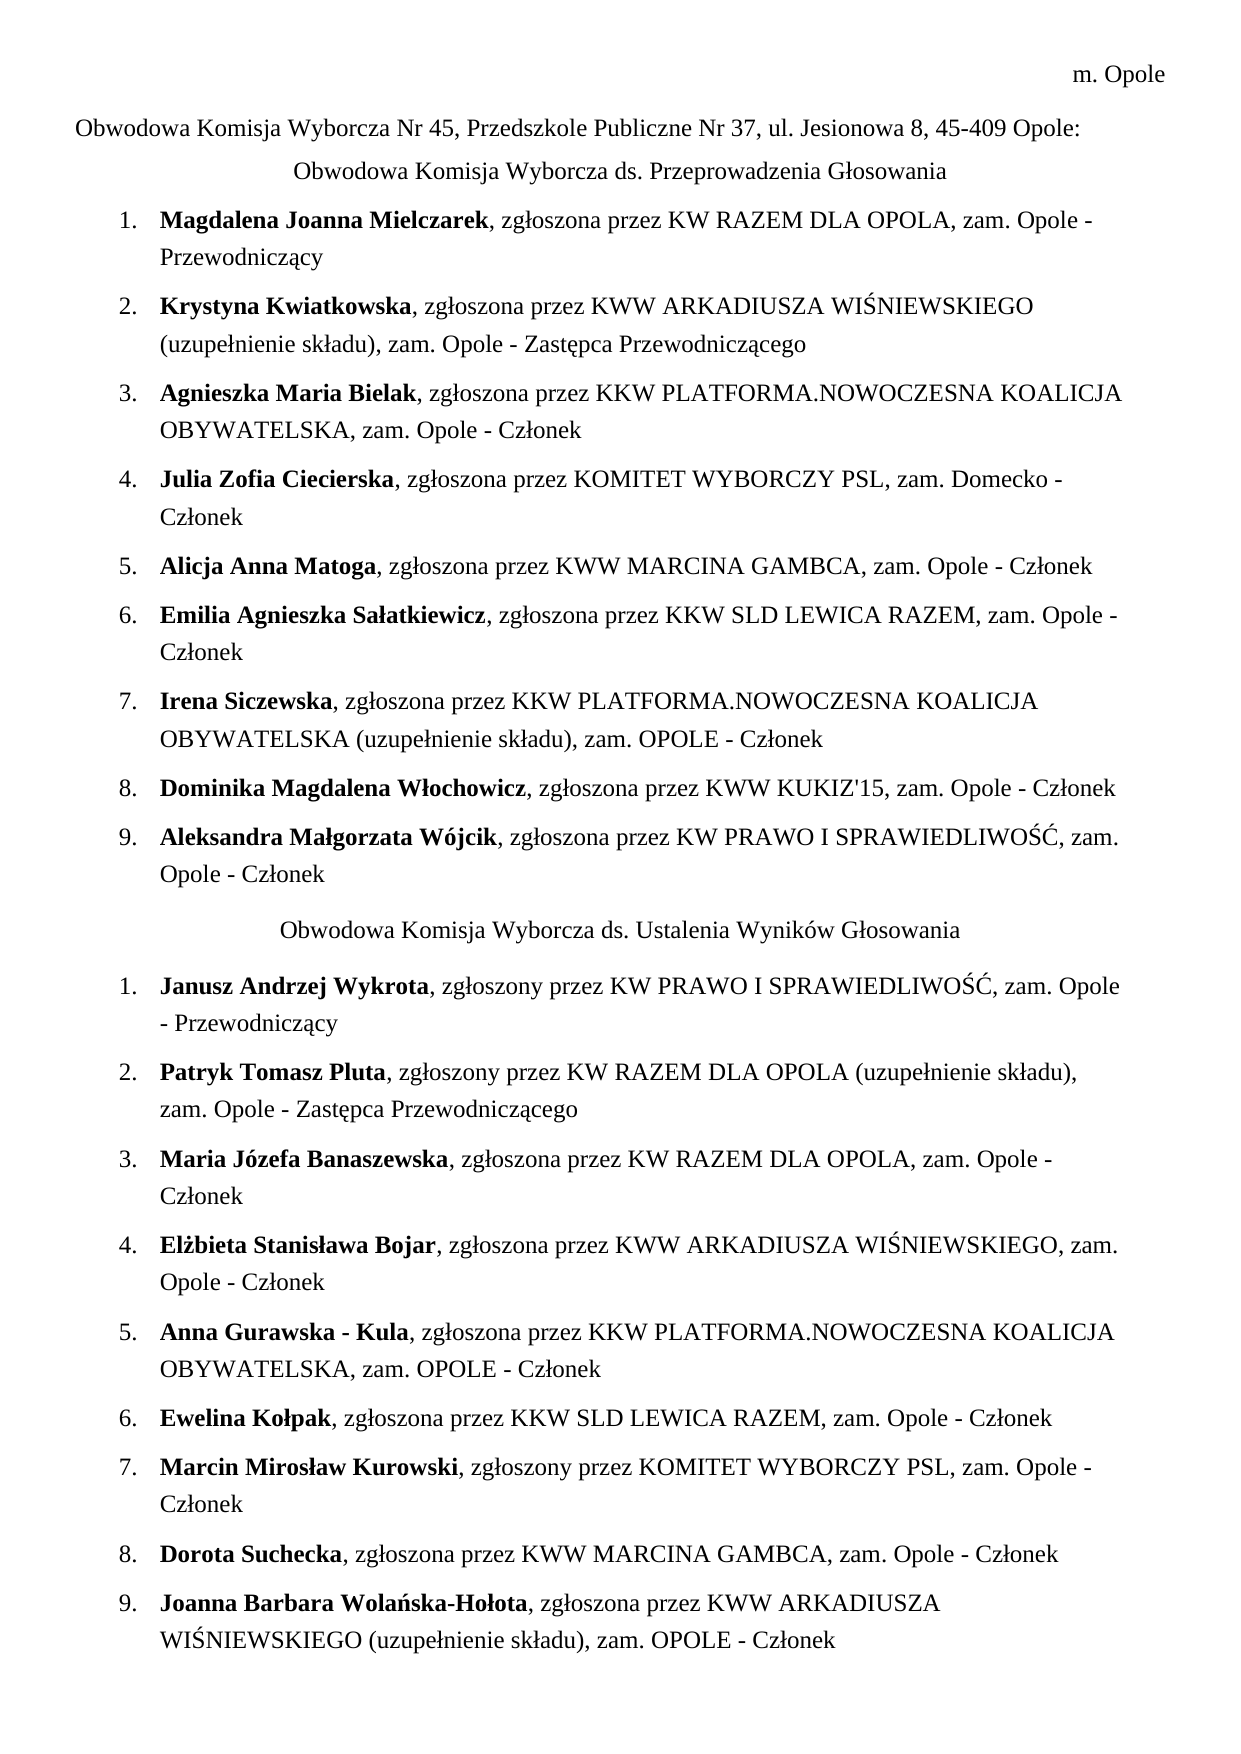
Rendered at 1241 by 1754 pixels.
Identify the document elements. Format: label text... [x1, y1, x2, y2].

table_cell Ewelina Kołpak, zgłoszona przez KKW SLD LEWICA RAZEM, zam. Opole - Członek [148, 1397, 1138, 1446]
table_cell 2. [75, 286, 148, 372]
table_cell Marcin Mirosław Kurowski, zgłoszony przez KOMITET WYBORCZY PSL, zam. Opole - Członek [148, 1446, 1138, 1533]
table_cell Maria Józefa Banaszewska, zgłoszona przez KW RAZEM DLA OPOLA, zam. Opole - Członek [148, 1138, 1138, 1224]
table_cell Krystyna Kwiatkowska, zgłoszona przez KWW ARKADIUSZA WIŚNIEWSKIEGO (uzupełnienie składu), zam. Opole - Zastępca Przewodniczącego [148, 286, 1138, 372]
table_cell Aleksandra Małgorzata Wójcik, zgłoszona przez KW PRAWO I SPRAWIEDLIWOŚĆ, zam. Opole - Członek [148, 816, 1138, 903]
table_header 1. [75, 199, 148, 286]
table_cell Julia Zofia Ciecierska, zgłoszona przez KOMITET WYBORCZY PSL, zam. Domecko - Członek [148, 459, 1138, 545]
table_header 1. [75, 965, 148, 1051]
table_cell 6. [75, 594, 148, 681]
table_cell 3. [75, 372, 148, 458]
table_cell 2. [75, 1051, 148, 1138]
text Obwodowa Komisja Wyborcza ds. Ustalenia Wyników Głosowania [75, 915, 1165, 944]
table_header Magdalena Joanna Mielczarek, zgłoszona przez KW RAZEM DLA OPOLA, zam. Opole - Przewodniczący [148, 199, 1138, 286]
table_cell 8. [75, 767, 148, 816]
table_cell 3. [75, 1138, 148, 1224]
table_cell 9. [75, 1582, 148, 1668]
table_cell Elżbieta Stanisława Bojar, zgłoszona przez KWW ARKADIUSZA WIŚNIEWSKIEGO, zam. Opole - Członek [148, 1224, 1138, 1311]
table_cell Dorota Suchecka, zgłoszona przez KWW MARCINA GAMBCA, zam. Opole - Członek [148, 1533, 1138, 1582]
table_cell 4. [75, 459, 148, 545]
table_cell Irena Siczewska, zgłoszona przez KKW PLATFORMA.NOWOCZESNA KOALICJA OBYWATELSKA (uzupełnienie składu), zam. OPOLE - Członek [148, 681, 1138, 767]
table_cell 6. [75, 1397, 148, 1446]
table_header Janusz Andrzej Wykrota, zgłoszony przez KW PRAWO I SPRAWIEDLIWOŚĆ, zam. Opole - Przewodniczący [148, 965, 1138, 1051]
table_cell 5. [75, 545, 148, 594]
table_cell 4. [75, 1224, 148, 1311]
table_cell Patryk Tomasz Pluta, zgłoszony przez KW RAZEM DLA OPOLA (uzupełnienie składu), zam. Opole - Zastępca Przewodniczącego [148, 1051, 1138, 1138]
table_cell 8. [75, 1533, 148, 1582]
table_cell 7. [75, 1446, 148, 1533]
table_cell Agnieszka Maria Bielak, zgłoszona przez KKW PLATFORMA.NOWOCZESNA KOALICJA OBYWATELSKA, zam. Opole - Członek [148, 372, 1138, 458]
table_cell 9. [75, 816, 148, 903]
table_cell Emilia Agnieszka Sałatkiewicz, zgłoszona przez KKW SLD LEWICA RAZEM, zam. Opole - Członek [148, 594, 1138, 681]
text Obwodowa Komisja Wyborcza ds. Przeprowadzenia Głosowania [75, 156, 1165, 185]
table_cell Alicja Anna Matoga, zgłoszona przez KWW MARCINA GAMBCA, zam. Opole - Członek [148, 545, 1138, 594]
table_cell Joanna Barbara Wolańska-Hołota, zgłoszona przez KWW ARKADIUSZA WIŚNIEWSKIEGO (uzupełnienie składu), zam. OPOLE - Członek [148, 1582, 1138, 1668]
table_cell Dominika Magdalena Włochowicz, zgłoszona przez KWW KUKIZ'15, zam. Opole - Członek [148, 767, 1138, 816]
text Obwodowa Komisja Wyborcza Nr 45, Przedszkole Publiczne Nr 37, ul. Jesionowa 8, 45-409 Opole: [75, 113, 1165, 142]
table_cell Anna Gurawska - Kula, zgłoszona przez KKW PLATFORMA.NOWOCZESNA KOALICJA OBYWATELSKA, zam. OPOLE - Członek [148, 1311, 1138, 1397]
table_cell 7. [75, 681, 148, 767]
table_cell 5. [75, 1311, 148, 1397]
text m. Opole [75, 59, 1165, 88]
